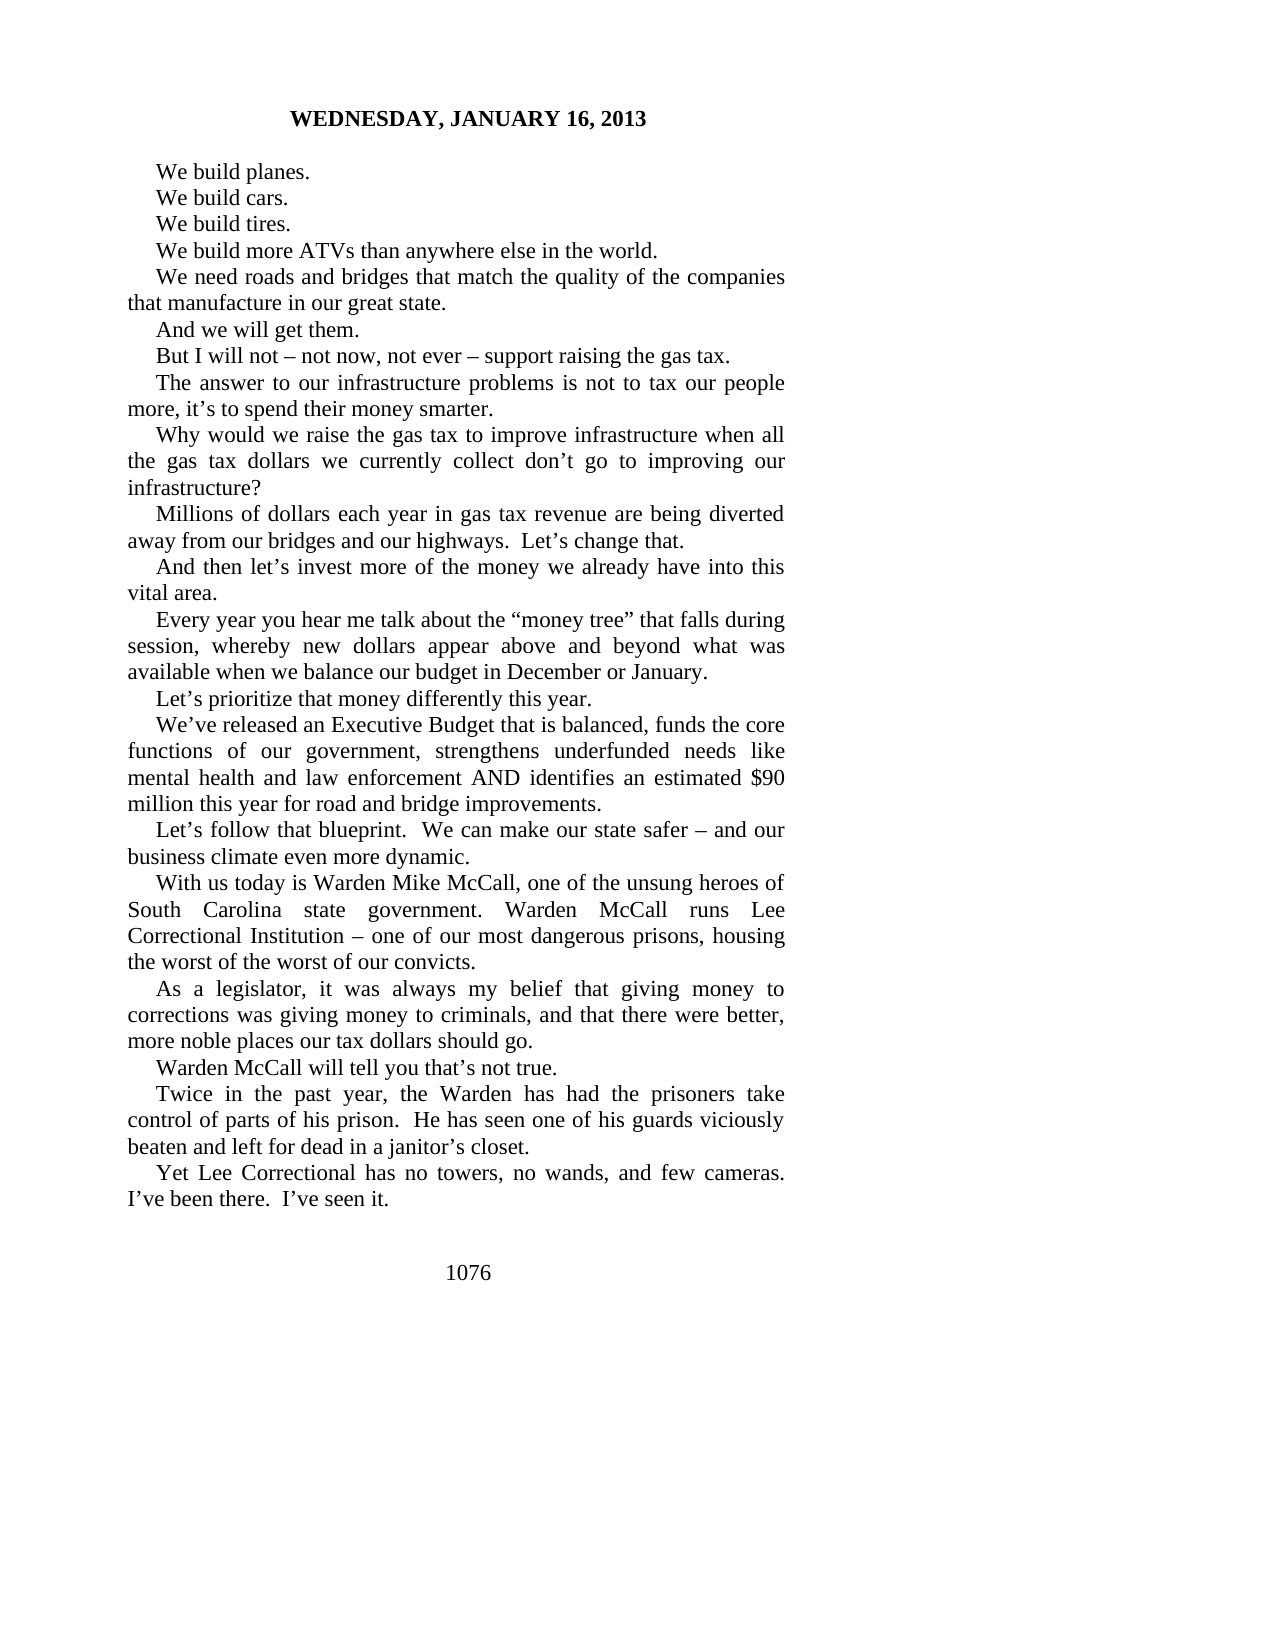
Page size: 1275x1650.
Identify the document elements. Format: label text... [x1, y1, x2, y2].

text Let’s prioritize that money differently this year. [127, 685, 786, 711]
text As a legislator, it was always my belief that giving money to corrections was giving money to criminals, and that there were better, more noble places our tax dollars should go. [127, 975, 786, 1054]
text With us today is Warden Mike McCall, one of the unsung heroes of South Carolina state government. Warden McCall runs Lee Correctional Institution – one of our most dangerous prisons, housing the worst of the worst of our convicts. [127, 869, 786, 975]
text Yet Lee Correctional has no towers, no wands, and few cameras. I’ve been there. I’ve seen it. [127, 1159, 786, 1212]
text Millions of dollars each year in gas tax revenue are being diverted away from our bridges and our highways. Let’s change that. [127, 500, 786, 553]
text And we will get them. [127, 316, 786, 342]
text We’ve released an Executive Budget that is balanced, funds the core functions of our government, strengthens underfunded needs like mental health and law enforcement AND identifies an estimated $90 million this year for road and bridge improvements. [127, 711, 786, 817]
text We build tires. [127, 210, 786, 237]
text We build cars. [127, 184, 786, 210]
text Warden McCall will tell you that’s not true. [127, 1054, 786, 1080]
text We build planes. [127, 158, 786, 184]
text Why would we raise the gas tax to improve infrastructure when all the gas tax dollars we currently collect don’t go to improving our infrastructure? [127, 421, 786, 500]
text Every year you hear me talk about the “money tree” that falls during session, whereby new dollars appear above and beyond what was available when we balance our budget in December or January. [127, 606, 786, 685]
text But I will not – not now, not ever – support raising the gas tax. [127, 342, 786, 368]
text We build more ATVs than anywhere else in the world. [127, 237, 786, 263]
text The answer to our infrastructure problems is not to tax our people more, it’s to spend their money smarter. [127, 368, 786, 421]
text Let’s follow that blueprint. We can make our state safer – and our business climate even more dynamic. [127, 817, 786, 869]
text We need roads and bridges that match the quality of the companies that manufacture in our great state. [127, 263, 786, 316]
text Twice in the past year, the Warden has had the prisoners take control of parts of his prison. He has seen one of his guards viciously beaten and left for dead in a janitor’s closet. [127, 1080, 786, 1159]
text And then let’s invest more of the money we already have into this vital area. [127, 553, 786, 606]
